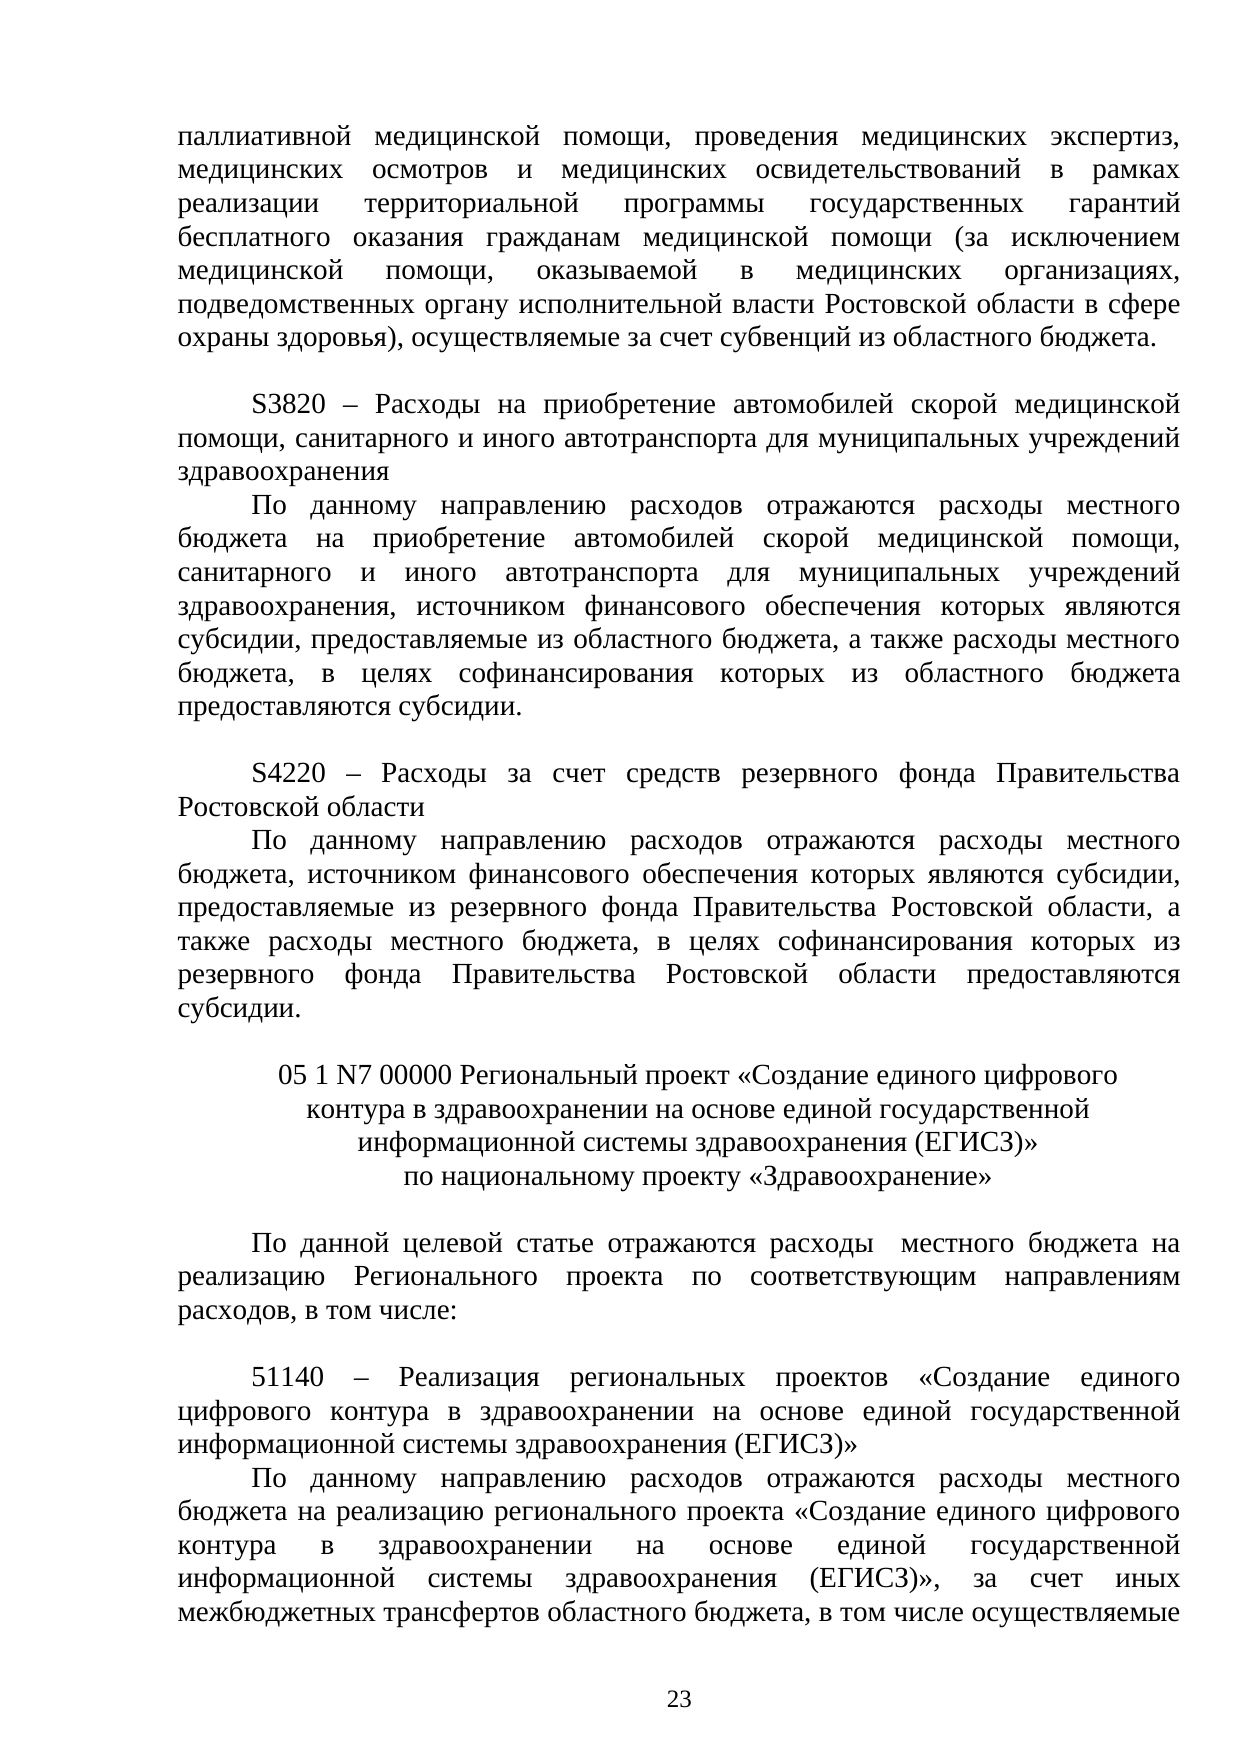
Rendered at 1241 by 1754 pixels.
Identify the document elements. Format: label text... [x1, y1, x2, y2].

text S4220 – Расходы за счет средств резервного фонда Правительства Ростовской области [177, 755, 1181, 822]
text По данному направлению расходов отражаются расходы местного бюджета, источником финансового обеспечения которых являются субсидии, предоставляемые из резервного фонда Правительства Ростовской области, а также расходы местного бюджета, в целях софинансирования которых из резервного фонда Правительства Ростовской области предоставляются субсидии. [177, 822, 1181, 1024]
text информационной системы здравоохранения (ЕГИСЗ)» [215, 1124, 1181, 1158]
text По данному направлению расходов отражаются расходы местного бюджета на приобретение автомобилей скорой медицинской помощи, санитарного и иного автотранспорта для муниципальных учреждений здравоохранения, источником финансового обеспечения которых являются субсидии, предоставляемые из областного бюджета, а также расходы местного бюджета, в целях софинансирования которых из областного бюджета предоставляются субсидии. [177, 487, 1181, 722]
text контура в здравоохранении на основе единой государственной [215, 1091, 1181, 1124]
text 51140 – Реализация региональных проектов «Создание единого цифрового контура в здравоохранении на основе единой государственной информационной системы здравоохранения (ЕГИСЗ)» [177, 1359, 1181, 1460]
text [177, 1460, 1181, 1627]
text По данной целевой статье отражаются расходы местного бюджета на реализацию Регионального проекта по соответствующим направлениям расходов, в том числе: [177, 1225, 1181, 1326]
text по национальному проекту «Здравоохранение» [215, 1158, 1181, 1191]
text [177, 118, 1181, 353]
text 05 1 N7 00000 Региональный проект «Создание единого цифрового [215, 1057, 1181, 1091]
text S3820 – Расходы на приобретение автомобилей скорой медицинской помощи, санитарного и иного автотранспорта для муниципальных учреждений здравоохранения [177, 386, 1181, 487]
